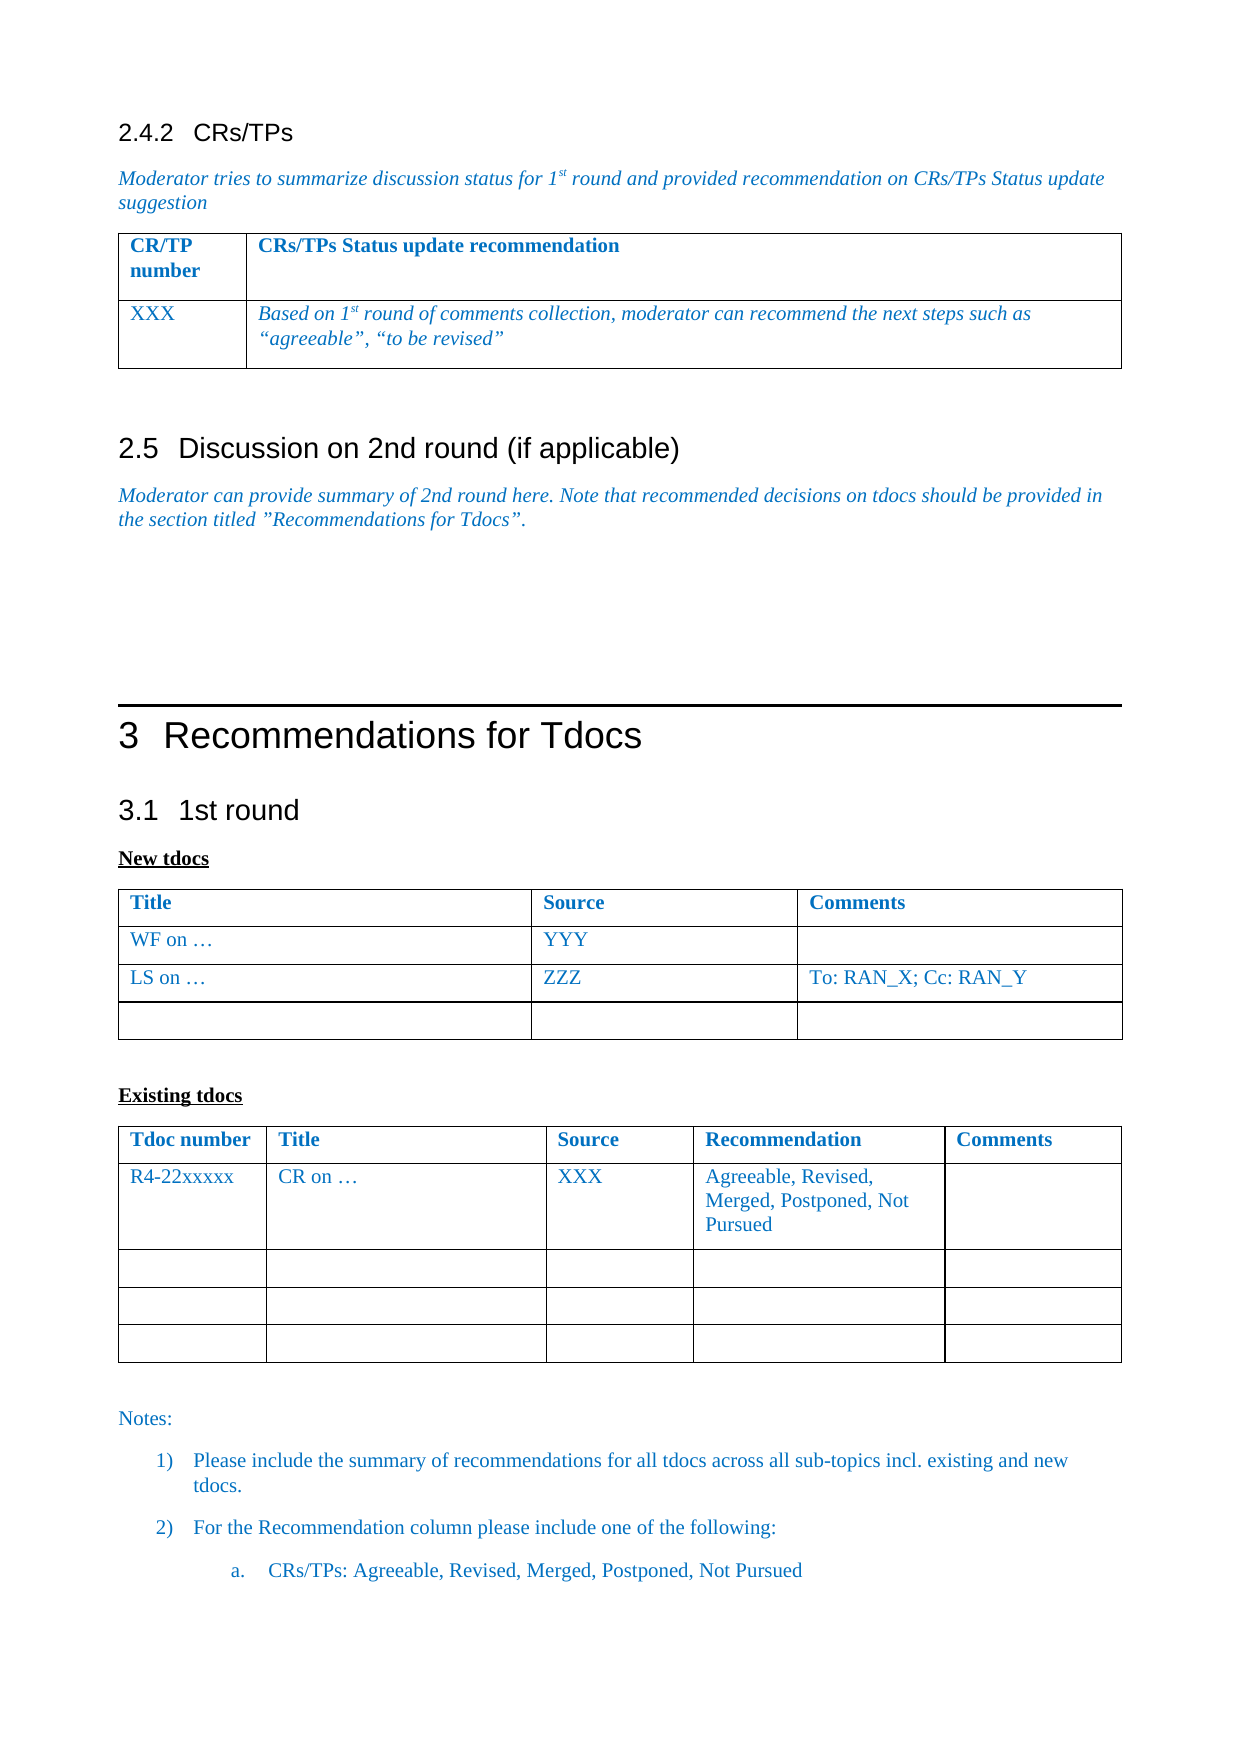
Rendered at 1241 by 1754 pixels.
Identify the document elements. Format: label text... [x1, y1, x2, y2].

table_cell [267, 1325, 546, 1362]
table_cell XXX [119, 301, 246, 368]
text Existing tdocs [118, 1083, 1122, 1107]
table_header Comments [946, 1127, 1121, 1163]
table_cell YYY [532, 927, 797, 964]
list Please include the summary of recommendations for all tdocs across all sub-topics incl. existing and new tdocs. [156, 1448, 1122, 1497]
subtitle 1st round [118, 793, 1122, 827]
table_cell [946, 1288, 1121, 1324]
table_header Title [267, 1127, 546, 1163]
text New tdocs [118, 846, 1122, 870]
list CRs/TPs: Agreeable, Revised, Merged, Postponed, Not Pursued [231, 1558, 1122, 1582]
table_cell [119, 1250, 266, 1287]
table_cell R4-22xxxxx [119, 1164, 266, 1249]
subtitle CRs/TPs [118, 118, 1122, 147]
table_cell [798, 927, 1122, 964]
table_cell [119, 1288, 266, 1324]
table_cell [119, 1325, 266, 1362]
table_cell [694, 1325, 944, 1362]
table_header CR/TP number [119, 234, 246, 300]
table_cell Agreeable, Revised, Merged, Postponed, Not Pursued [694, 1164, 944, 1249]
table_header CRs/TPs Status update recommendation [247, 234, 1121, 300]
table_cell Based on 1st round of comments collection, moderator can recommend the next steps such as “agreeable”, “to be revised” [247, 301, 1121, 368]
table_cell XXX [547, 1164, 693, 1249]
table_cell [946, 1250, 1121, 1287]
table_header Recommendation [694, 1127, 944, 1163]
table_cell [547, 1325, 693, 1362]
table_cell CR on … [267, 1164, 546, 1249]
table_cell [694, 1250, 944, 1287]
table_header Comments [798, 890, 1122, 926]
table_cell [119, 1003, 531, 1039]
table_header Source [547, 1127, 693, 1163]
list For the Recommendation column please include one of the following: [156, 1515, 1122, 1539]
table_cell [547, 1250, 693, 1287]
subtitle Discussion on 2nd round (if applicable) [118, 431, 1122, 464]
table_cell [267, 1288, 546, 1324]
table_cell ZZZ [532, 965, 797, 1001]
table_header Title [119, 890, 531, 926]
table_cell LS on … [119, 965, 531, 1001]
table_cell [946, 1164, 1121, 1249]
table_cell [798, 1003, 1122, 1039]
table_cell To: RAN_X; Cc: RAN_Y [798, 965, 1122, 1001]
text Moderator tries to summarize discussion status for 1st round and provided recommendation on CRs/TPs Status update suggestion [118, 166, 1122, 214]
table_cell [946, 1325, 1121, 1362]
table_header Source [532, 890, 797, 926]
text Notes: [118, 1406, 1122, 1430]
table_header Tdoc number [119, 1127, 266, 1163]
table_cell [547, 1288, 693, 1324]
table_cell [267, 1250, 546, 1287]
table_cell WF on … [119, 927, 531, 964]
table_cell [694, 1288, 944, 1324]
subtitle Recommendations for Tdocs [118, 707, 1122, 756]
text Moderator can provide summary of 2nd round here. Note that recommended decisions on tdocs should be provided in the section titled ”Recommendations for Tdocs”. [118, 483, 1122, 531]
table_cell [532, 1003, 797, 1039]
